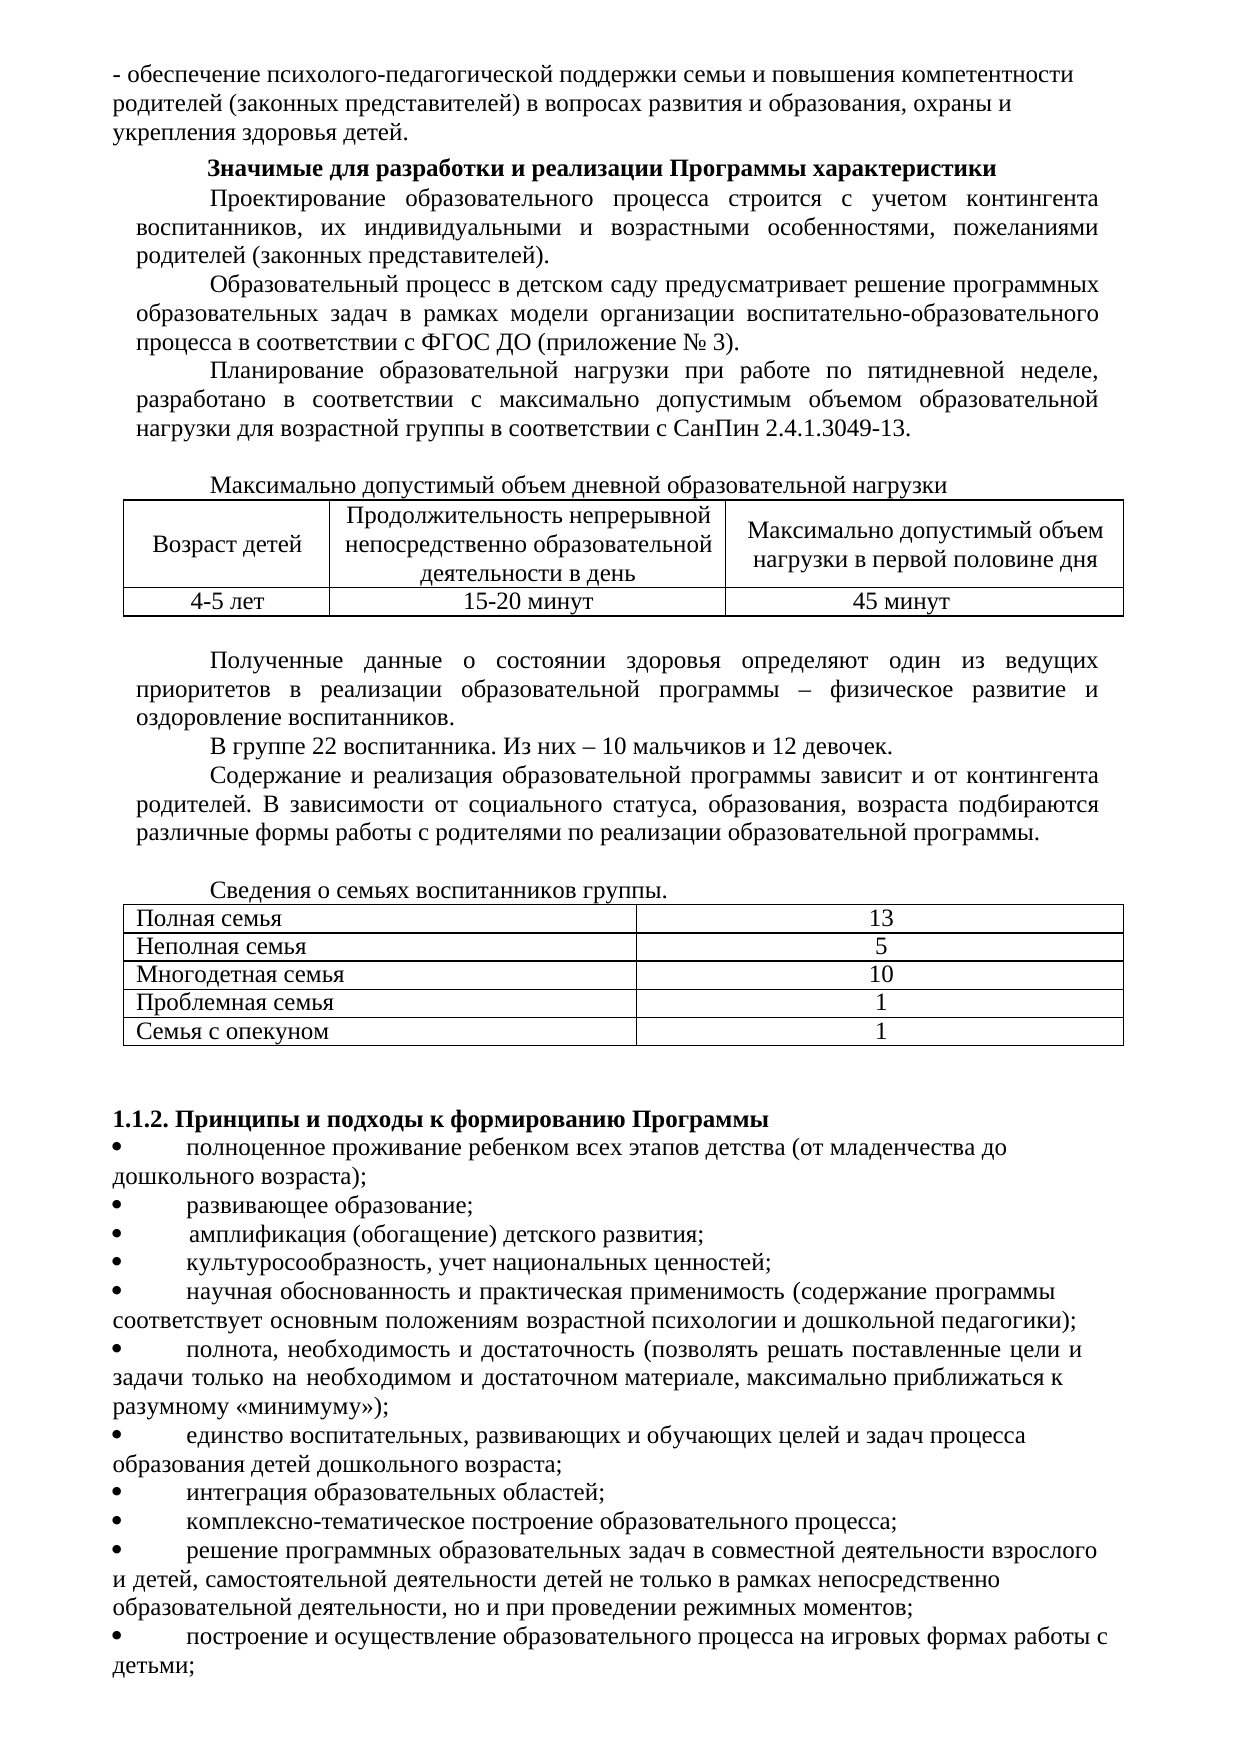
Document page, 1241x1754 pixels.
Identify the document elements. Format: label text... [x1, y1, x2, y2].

table_cell 1 [637, 990, 1123, 1017]
table_cell 4-5 лет [124, 588, 329, 615]
text Максимально допустимый объем дневной образовательной нагрузки [209, 471, 1128, 499]
table_header Продолжительность непрерывной непосредственно образовательной деятельности в день [330, 501, 725, 587]
table_cell Неполная семья [124, 934, 636, 960]
list научная обоснованность и практическая применимость (содержание программы соответствует основным положениям возрастной психологии и дошкольной педагогики); [112, 1276, 1101, 1334]
table_cell 45 минут [726, 588, 1123, 615]
table_header 13 [637, 905, 1123, 932]
list полнота, необходимость и достаточность (позволять решать поставленные цели и задачи только на необходимом и достаточном материале, максимально приближаться к разумному «минимуму»); [112, 1334, 1102, 1420]
table_cell Семья с опекуном [124, 1018, 636, 1045]
text Полученные данные о состоянии здоровья определяют один из ведущих приоритетов в реализации образовательной программы – физическое развитие и оздоровление воспитанников. [136, 645, 1100, 731]
text Планирование образовательной нагрузки при работе по пятидневной неделе, разработано в соответствии с максимально допустимым объемом образовательной нагрузки для возрастной группы в соответствии с СанПин 2.4.1.3049-13. [136, 356, 1099, 442]
table_header Возраст детей [124, 501, 329, 587]
text Сведения о семьях воспитанников группы. [209, 875, 1128, 904]
list комплексно-тематическое построение образовательного процесса; [112, 1506, 1128, 1535]
text Содержание и реализация образовательной программы зависит и от контингента родителей. В зависимости от социального статуса, образования, возраста подбираются различные формы работы с родителями по реализации образовательной программы. [136, 760, 1100, 846]
list решение программных образовательных задач в совместной деятельности взрослого и детей, самостоятельной деятельности детей не только в рамках непосредственно образовательной деятельности, но и при проведении режимных моментов; [112, 1535, 1101, 1621]
table_cell Многодетная семья [124, 962, 636, 988]
table_cell 10 [637, 962, 1123, 988]
table_cell 1 [637, 1018, 1123, 1045]
list интеграция образовательных областей; [112, 1477, 1128, 1506]
list единство воспитательных, развивающих и обучающих целей и задач процесса образования детей дошкольного возраста; [112, 1420, 1128, 1477]
list построение и осуществление образовательного процесса на игровых формах работы с детьми; [112, 1621, 1128, 1679]
list амплификация (обогащение) детского развития; [112, 1219, 1128, 1247]
table_cell 15-20 минут [330, 588, 725, 615]
table_header Максимально допустимый объем нагрузки в первой половине дня [726, 501, 1123, 587]
text - обеспечение психолого-педагогической поддержки семьи и повышения компетентности родителей (законных представителей) в вопросах развития и образования, охраны и укрепления здоровья детей. [112, 59, 1128, 145]
text Значимые для разработки и реализации Программы характеристики [207, 153, 1128, 182]
table_header Полная семья [124, 905, 636, 932]
text Образовательный процесс в детском саду предусматривает решение программных образовательных задач в рамках модели организации воспитательно-образовательного процесса в соответствии с ФГОС ДО (приложение № 3). [136, 269, 1100, 356]
list культуросообразность, учет национальных ценностей; [112, 1247, 1128, 1276]
text В группе 22 воспитанника. Из них – 10 мальчиков и 12 девочек. [209, 731, 1128, 760]
table_cell 5 [637, 934, 1123, 960]
text 1.1.2. Принципы и подходы к формированию Программы [112, 1104, 1128, 1132]
table_cell Проблемная семья [124, 990, 636, 1017]
list развивающее образование; [112, 1190, 1128, 1219]
list полноценное проживание ребенком всех этапов детства (от младенчества до дошкольного возраста); [112, 1132, 1128, 1190]
text Проектирование образовательного процесса строится с учетом контингента воспитанников, их индивидуальными и возрастными особенностями, пожеланиями родителей (законных представителей). [136, 183, 1099, 269]
